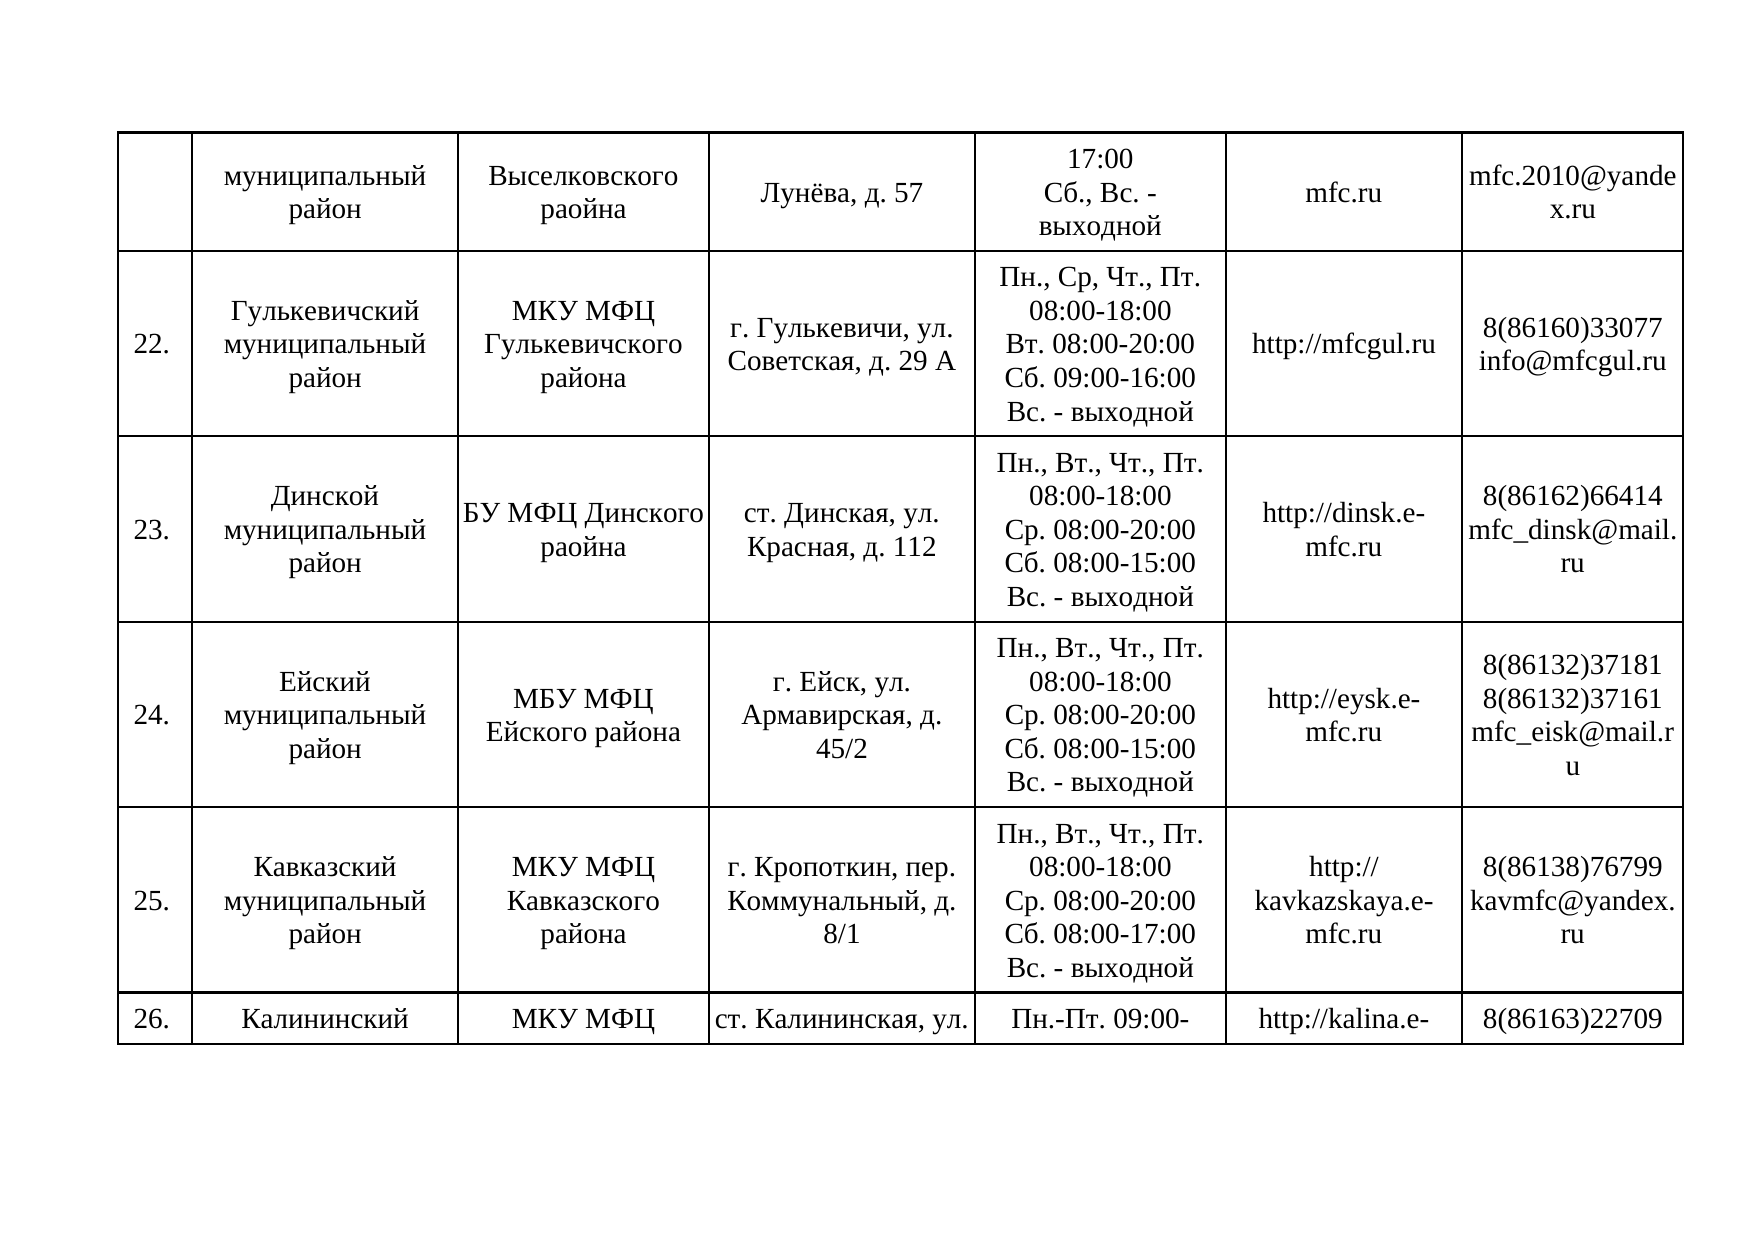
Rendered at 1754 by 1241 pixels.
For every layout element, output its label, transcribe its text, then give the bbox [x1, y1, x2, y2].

table_cell МКУ МФЦ Кавказского района [459, 808, 708, 991]
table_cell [193, 134, 457, 250]
table_cell [119, 252, 191, 435]
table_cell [1227, 994, 1461, 1043]
table_cell Кавказский муниципальный район [193, 808, 457, 991]
table_cell 8(86162)66414 mfc_dinsk@mail.ru [1463, 437, 1682, 621]
table_cell http://mfcgul.ru [1227, 252, 1461, 435]
table_cell г. Гулькевичи, ул. Советская, д. 29 А [710, 252, 974, 435]
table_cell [459, 994, 708, 1043]
table_cell Динской муниципальный район [193, 437, 457, 621]
table_cell Пн., Вт., Чт., Пт. 08:00-18:00 Ср. 08:00-20:00 Сб. 08:00-15:00 Вс. - выходной [976, 437, 1225, 621]
table_cell Гулькевичский муниципальный район [193, 252, 457, 435]
table_cell г. Кропоткин, пер. Коммунальный, д. 8/1 [710, 808, 974, 991]
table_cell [710, 994, 974, 1043]
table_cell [459, 134, 708, 250]
table_cell http://kavkazskaya.e-mfc.ru [1227, 808, 1461, 991]
table_cell 8(86132)37181 8(86132)37161 mfc_eisk@mail.ru [1463, 623, 1682, 806]
table_cell Ейский муниципальный район [193, 623, 457, 806]
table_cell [193, 994, 457, 1043]
table_cell 8(86160)33077 info@mfcgul.ru [1463, 252, 1682, 435]
table_cell МКУ МФЦ Гулькевичского района [459, 252, 708, 435]
table_cell [119, 623, 191, 806]
table_cell http://dinsk.e-mfc.ru [1227, 437, 1461, 621]
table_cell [710, 134, 974, 250]
table_cell Пн., Вт., Чт., Пт. 08:00-18:00 Ср. 08:00-20:00 Сб. 08:00-15:00 Вс. - выходной [976, 623, 1225, 806]
table_cell [119, 994, 191, 1043]
table_cell http://eysk.e-mfc.ru [1227, 623, 1461, 806]
table_cell г. Ейск, ул. Армавирская, д. 45/2 [710, 623, 974, 806]
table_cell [1463, 994, 1682, 1043]
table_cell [976, 134, 1225, 250]
table_cell 8(86138)76799 kavmfc@yandex.ru [1463, 808, 1682, 991]
table_cell МБУ МФЦ Ейского района [459, 623, 708, 806]
table_cell БУ МФЦ Динского раойна [459, 437, 708, 621]
table_cell Пн., Ср, Чт., Пт. 08:00-18:00 Вт. 08:00-20:00 Сб. 09:00-16:00 Вс. - выходной [976, 252, 1225, 435]
table_cell ст. Динская, ул. Красная, д. 112 [710, 437, 974, 621]
table_cell [119, 808, 191, 991]
table_cell [119, 437, 191, 621]
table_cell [976, 994, 1225, 1043]
table_cell Пн., Вт., Чт., Пт. 08:00-18:00 Ср. 08:00-20:00 Сб. 08:00-17:00 Вс. - выходной [976, 808, 1225, 991]
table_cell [1227, 134, 1461, 250]
table_cell [119, 134, 191, 250]
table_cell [1463, 134, 1682, 250]
